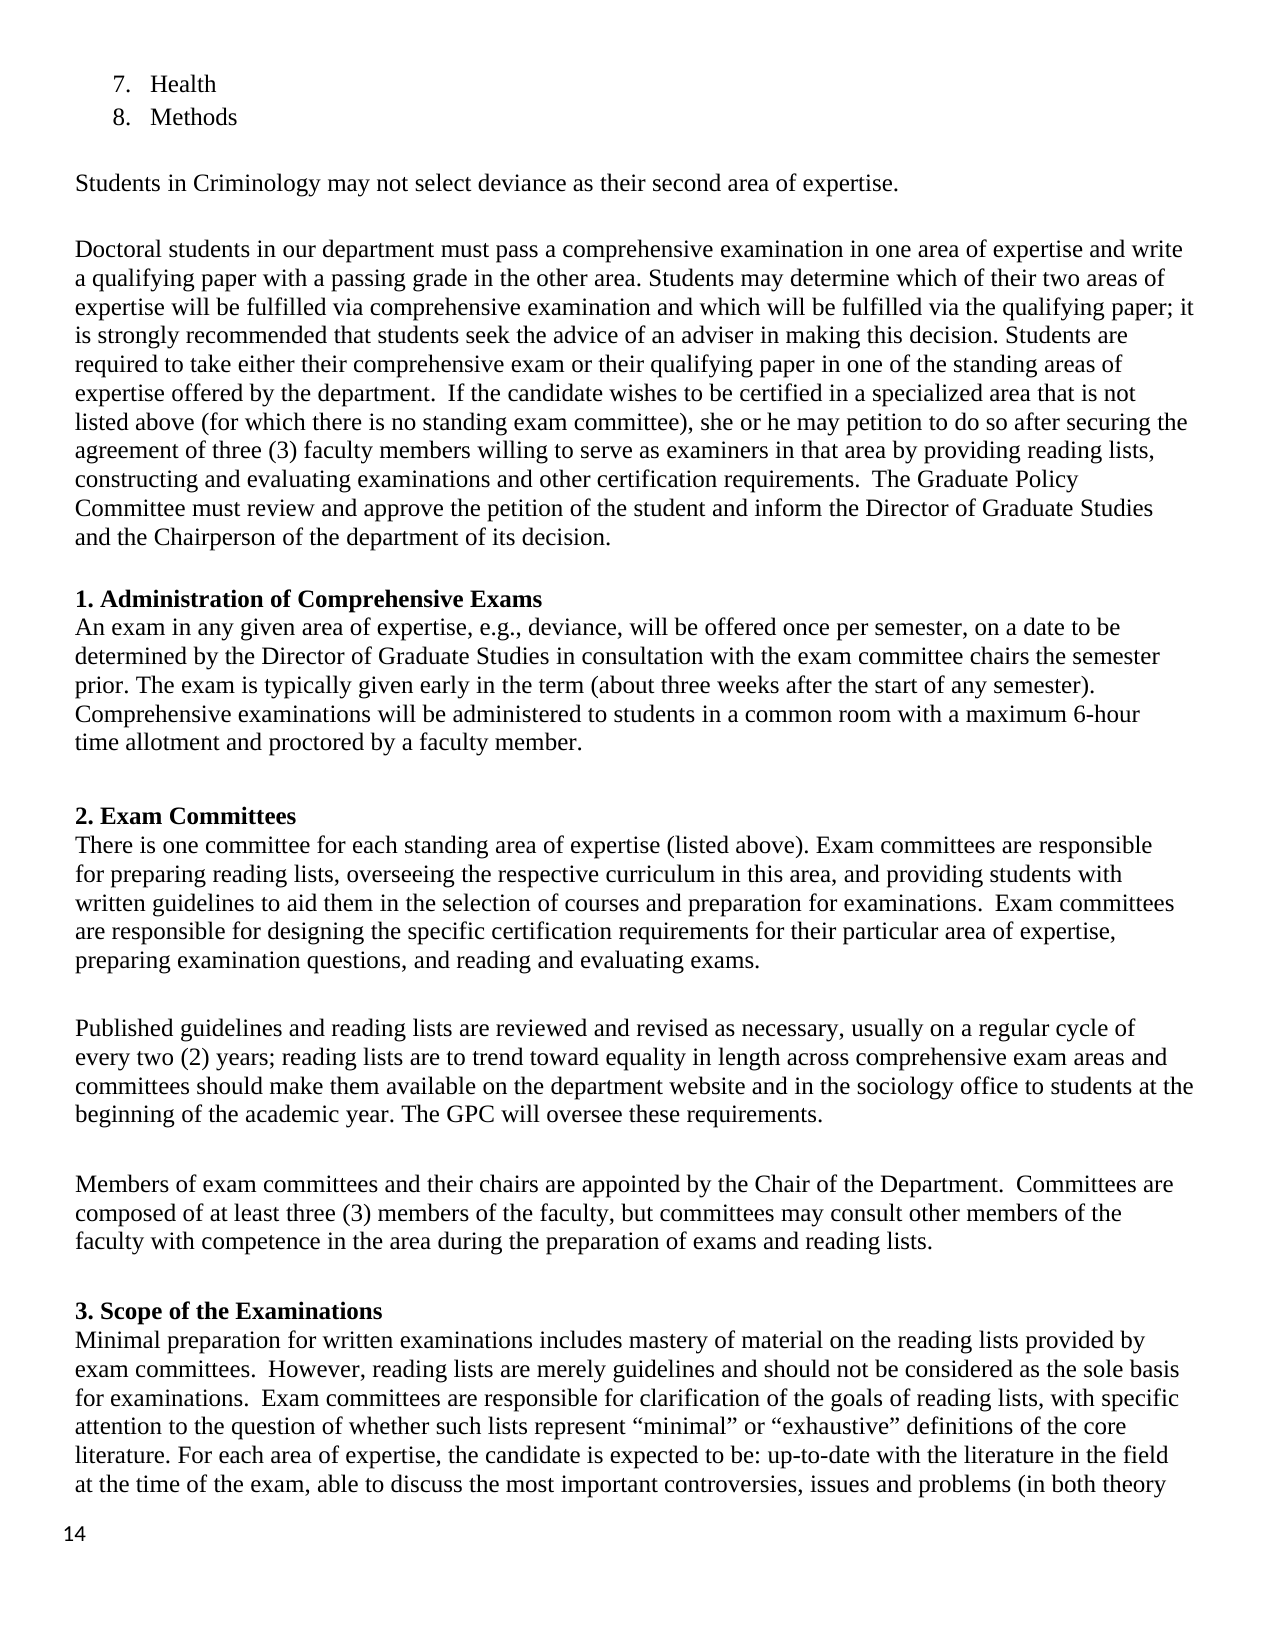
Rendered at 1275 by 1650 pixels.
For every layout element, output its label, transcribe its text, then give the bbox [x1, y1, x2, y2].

text There is one committee for each standing area of expertise (listed above). Exam committees are responsible for preparing reading lists, overseeing the respective curriculum in this area, and providing students with written guidelines to aid them in the selection of courses and preparation for examinations. Exam committees are responsible for designing the specific certification requirements for their particular area of expertise, preparing examination questions, and reading and evaluating exams. [75, 830, 1186, 974]
text Students in Criminology may not select deviance as their second area of expertise. [75, 168, 1202, 197]
text An exam in any given area of expertise, e.g., deviance, will be offered once per semester, on a date to be determined by the Director of Graduate Studies in consultation with the exam committee chairs the semester prior. The exam is typically given early in the term (about three weeks after the start of any semester). Comprehensive examinations will be administered to students in a common room with a maximum 6-hour time allotment and proctored by a faculty member. [74, 612, 1179, 756]
text Published guidelines and reading lists are reviewed and revised as necessary, usually on a regular cycle of every two (2) years; reading lists are to trend toward equality in length across comprehensive exam areas and committees should make them available on the department website and in the sociology office to students at the beginning of the academic year. The GPC will oversee these requirements. [75, 1013, 1195, 1128]
text 7. Health [112, 69, 1202, 97]
text Members of exam committees and their chairs are appointed by the Chair of the Department. Committees are composed of at least three (3) members of the faculty, but committees may consult other members of the faculty with competence in the area during the preparation of exams and reading lists. [75, 1169, 1195, 1255]
text Doctoral students in our department must pass a comprehensive examination in one area of expertise and write a qualifying paper with a passing grade in the other area. Students may determine which of their two areas of expertise will be fulfilled via comprehensive examination and which will be fulfilled via the qualifying paper; it is strongly recommended that students seek the advice of an adviser in making this decision. Students are required to take either their comprehensive exam or their qualifying paper in one of the standing areas of expertise offered by the department. If the candidate wishes to be certified in a specialized area that is not listed above (for which there is no standing exam committee), she or he may petition to do so after securing the agreement of three (3) faculty members willing to serve as examiners in that area by providing reading lists, constructing and evaluating examinations and other certification requirements. The Graduate Policy Committee must review and approve the petition of the student and inform the Director of Graduate Studies and the Chairperson of the department of its decision. [74, 234, 1196, 551]
text 2. Exam Committees [75, 801, 1202, 830]
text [74, 1325, 1185, 1498]
text 8. Methods [112, 102, 1202, 131]
text 3. Scope of the Examinations [75, 1296, 1202, 1325]
text 1. Administration of Comprehensive Exams [75, 584, 1202, 612]
